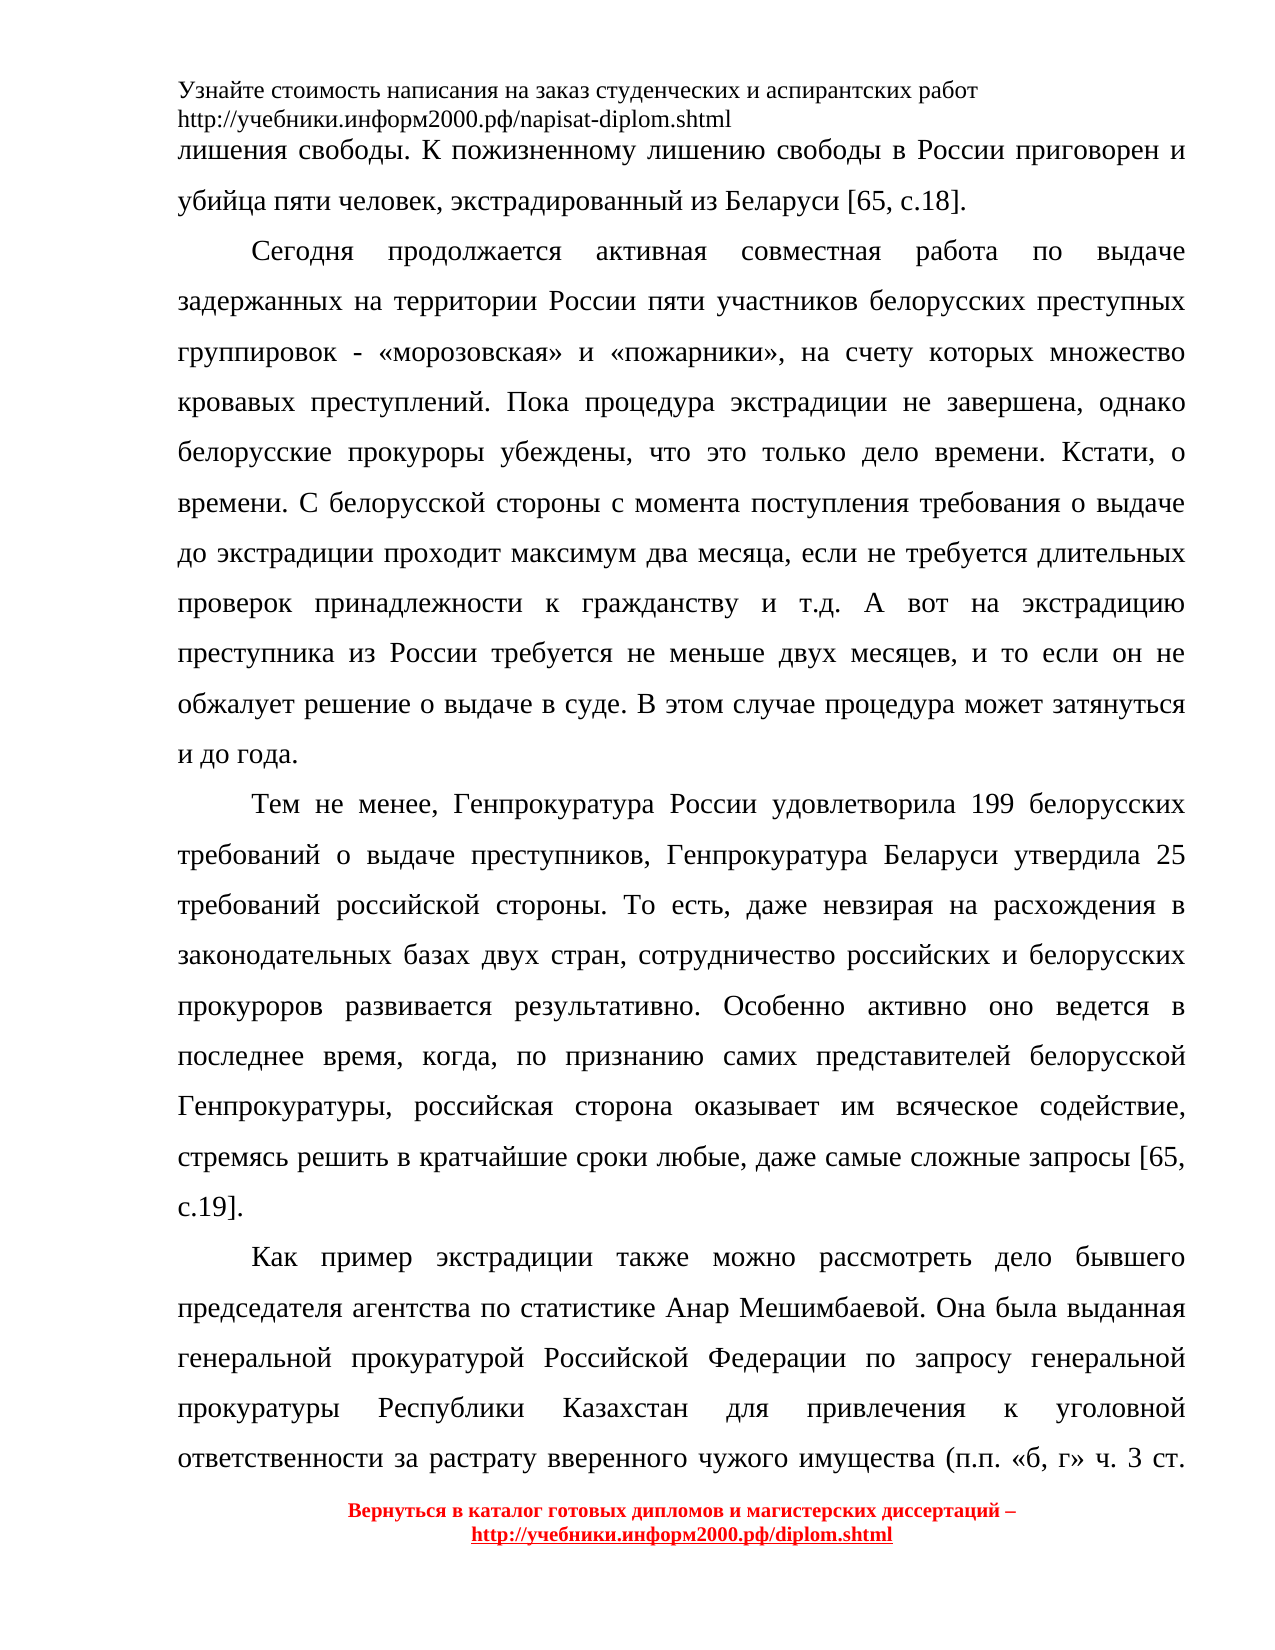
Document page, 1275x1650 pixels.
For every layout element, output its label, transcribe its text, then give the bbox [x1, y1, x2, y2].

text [177, 1239, 1186, 1474]
text Тем не менее, Генпрокуратура России удовлетворила 199 белорусских требований о выдаче преступников, Генпрокуратура Беларуси утвердила 25 требований российской стороны. То есть, даже невзирая на расхождения в законодательных базах двух стран, сотрудничество российских и белорусских прокуроров развивается результативно. Особенно активно оно ведется в последнее время, когда, по признанию самих представителей белорусской Генпрокуратуры, российская сторона оказывает им всяческое содействие, стремясь решить в кратчайшие сроки любые, даже самые сложные запросы [65, с.19]. [177, 787, 1186, 1223]
text Сегодня продолжается активная совместная работа по выдаче задержанных на территории России пяти участников белорусских преступных группировок - «морозовская» и «пожарники», на счету которых множество кровавых преступлений. Пока процедура экстрадиции не завершена, однако белорусские прокуроры убеждены, что это только дело времени. Кстати, о времени. С белорусской стороны с момента поступления требования о выдаче до экстрадиции проходит максимум два месяца, если не требуется длительных проверок принадлежности к гражданству и т.д. А вот на экстрадицию преступника из России требуется не меньше двух месяцев, и то если он не обжалует решение о выдаче в суде. В этом случае процедура может затянуться и до года. [177, 233, 1186, 770]
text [177, 132, 1186, 216]
